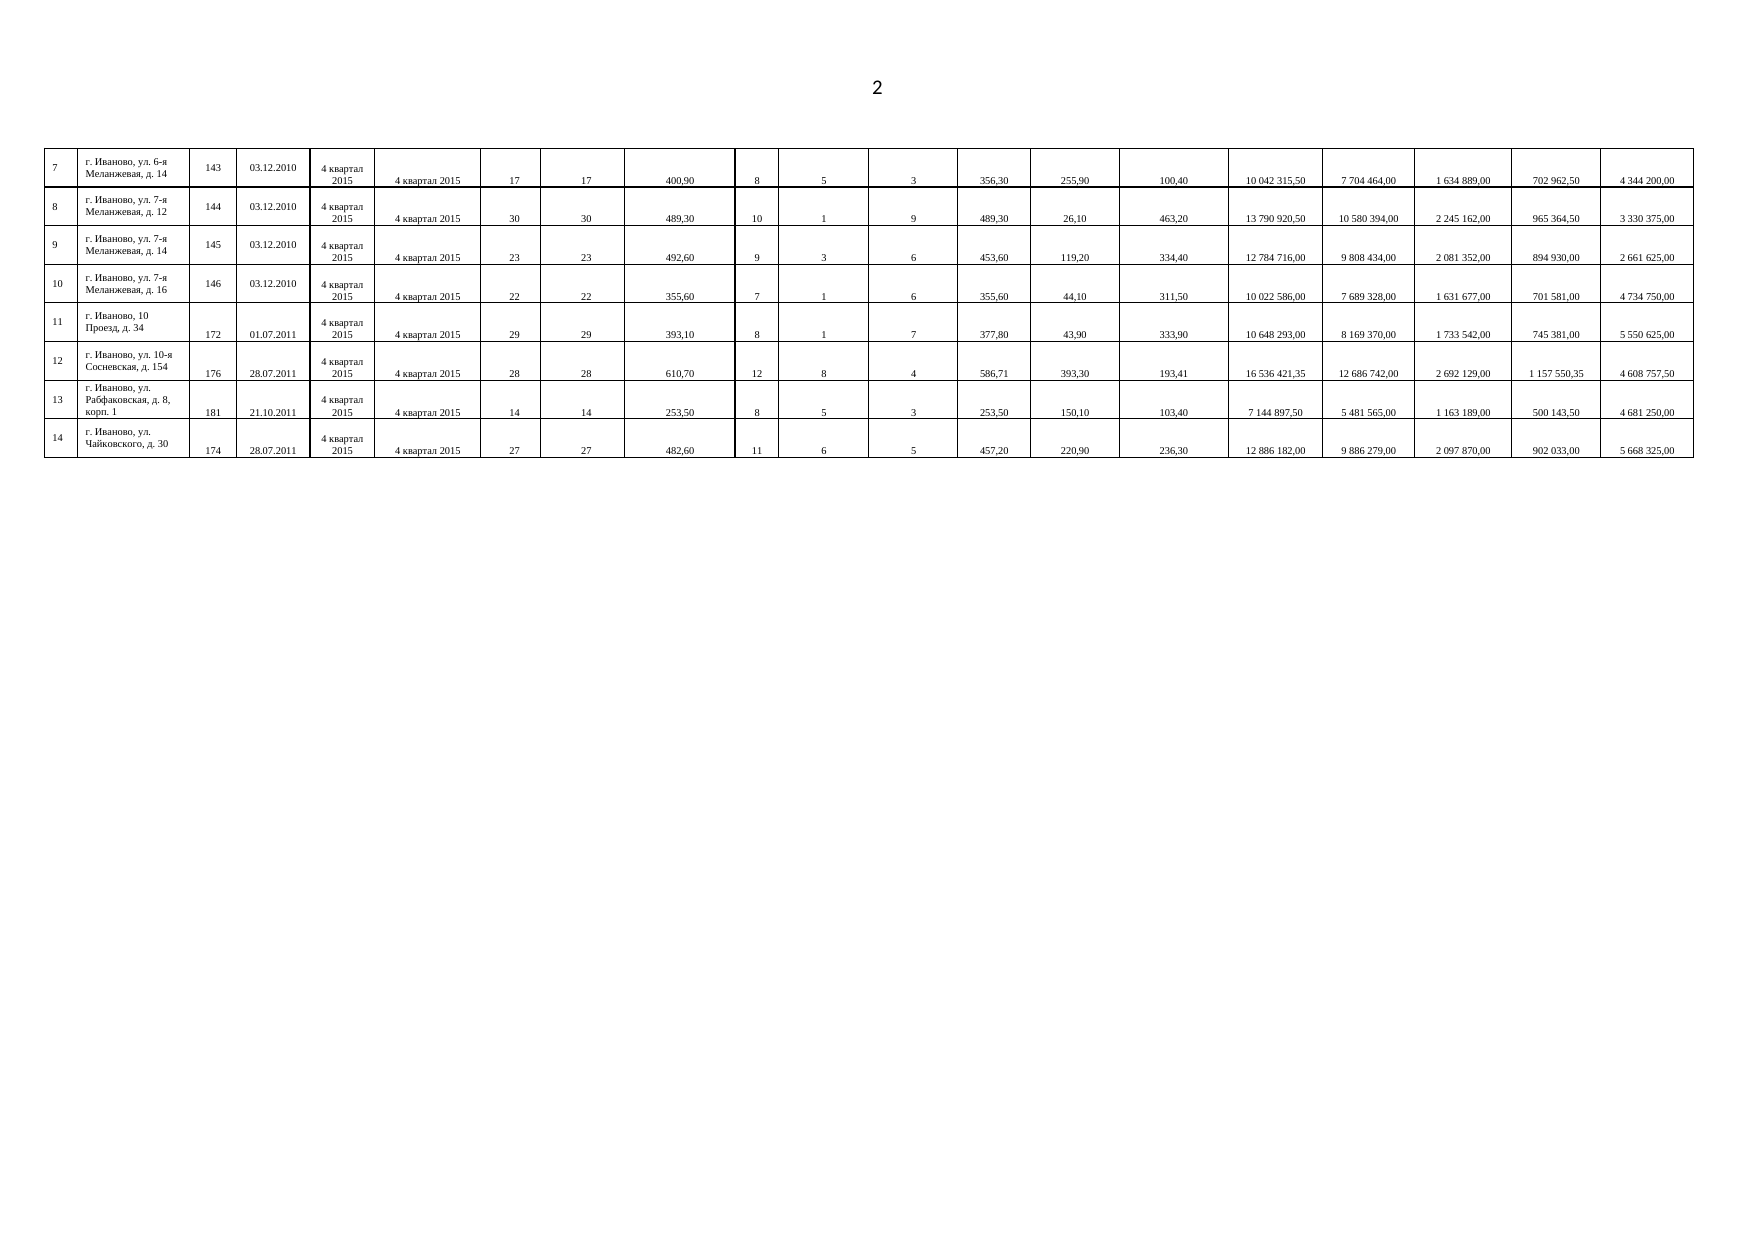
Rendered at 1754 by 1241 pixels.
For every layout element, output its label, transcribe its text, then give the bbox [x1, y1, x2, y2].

table_cell 6 [869, 226, 957, 264]
table_cell 1 [779, 303, 868, 341]
table_cell 16 536 421,35 [1229, 342, 1322, 379]
table_cell 27 [541, 419, 624, 457]
table_cell 2 081 352,00 [1415, 226, 1511, 264]
table_cell 482,60 [625, 419, 734, 457]
table_cell 5 [779, 149, 868, 186]
table_cell г. Иваново, ул. 10-я Сосневская, д. 154 [78, 342, 189, 379]
table_cell 2 245 162,00 [1415, 188, 1511, 225]
table_cell 8 [736, 149, 778, 186]
table_cell 745 381,00 [1512, 303, 1600, 341]
table_cell 03.12.2010 [237, 226, 309, 264]
table_cell 4 квартал 2015 [375, 381, 480, 418]
table_cell 4 квартал 2015 [311, 342, 374, 379]
table_cell 2 661 625,00 [1601, 226, 1693, 264]
table_cell 23 [541, 226, 624, 264]
table_cell 3 [779, 226, 868, 264]
table_cell 22 [481, 265, 540, 302]
table_cell 334,40 [1120, 226, 1228, 264]
table_cell 12 886 182,00 [1229, 419, 1322, 457]
table_cell 255,90 [1031, 149, 1119, 186]
table_cell 492,60 [625, 226, 734, 264]
table_cell 4 квартал 2015 [375, 303, 480, 341]
table_cell 176 [190, 342, 236, 379]
table_cell 500 143,50 [1512, 381, 1600, 418]
table_cell г. Иваново, ул. Чайковского, д. 30 [78, 419, 189, 457]
table_cell 12 686 742,00 [1323, 342, 1414, 379]
table_cell 143 [190, 149, 236, 186]
table_cell 01.07.2011 [237, 303, 309, 341]
table_cell 28 [481, 342, 540, 379]
table_cell 26,10 [1031, 188, 1119, 225]
table_cell 10 [736, 188, 778, 225]
table_cell 10 648 293,00 [1229, 303, 1322, 341]
table_cell 463,20 [1120, 188, 1228, 225]
table_cell 1 163 189,00 [1415, 381, 1511, 418]
table_cell 355,60 [625, 265, 734, 302]
table_cell 4 квартал 2015 [311, 226, 374, 264]
table_cell 7 [869, 303, 957, 341]
table_cell 119,20 [1031, 226, 1119, 264]
table_cell 453,60 [958, 226, 1030, 264]
table_cell 12 [736, 342, 778, 379]
table_cell 100,40 [1120, 149, 1228, 186]
table_cell 30 [481, 188, 540, 225]
table_cell 377,80 [958, 303, 1030, 341]
table_cell 9 886 279,00 [1323, 419, 1414, 457]
table_cell 4 квартал 2015 [375, 226, 480, 264]
table_cell 9 [736, 226, 778, 264]
table_cell 4 квартал 2015 [375, 188, 480, 225]
table_cell 4 квартал 2015 [375, 419, 480, 457]
table_cell 356,30 [958, 149, 1030, 186]
table_cell 21.10.2011 [237, 381, 309, 418]
table_cell 4 квартал 2015 [311, 381, 374, 418]
table_cell 28.07.2011 [237, 342, 309, 379]
table_cell 193,41 [1120, 342, 1228, 379]
table_cell 8 [779, 342, 868, 379]
table_cell 17 [481, 149, 540, 186]
table_cell 14 [481, 381, 540, 418]
table_cell 1 [779, 265, 868, 302]
table_cell 172 [190, 303, 236, 341]
table_cell 4 608 757,50 [1601, 342, 1693, 379]
table_cell 586,71 [958, 342, 1030, 379]
table_cell 7 [736, 265, 778, 302]
table_cell 29 [541, 303, 624, 341]
table_cell 1 631 677,00 [1415, 265, 1511, 302]
table_cell 4 квартал 2015 [311, 303, 374, 341]
table_cell 393,30 [1031, 342, 1119, 379]
table_cell 8 [736, 381, 778, 418]
table_cell 1 634 889,00 [1415, 149, 1511, 186]
table_cell 17 [541, 149, 624, 186]
table_cell 610,70 [625, 342, 734, 379]
table_cell 702 962,50 [1512, 149, 1600, 186]
table_cell 2 097 870,00 [1415, 419, 1511, 457]
table_cell 7 144 897,50 [1229, 381, 1322, 418]
table_cell 6 [869, 265, 957, 302]
table_cell 4 344 200,00 [1601, 149, 1693, 186]
table_cell 5 668 325,00 [1601, 419, 1693, 457]
table_cell 14 [45, 419, 77, 457]
table_cell 253,50 [625, 381, 734, 418]
table_cell 4 681 250,00 [1601, 381, 1693, 418]
table_cell 4 квартал 2015 [311, 149, 374, 186]
table_cell 7 704 464,00 [1323, 149, 1414, 186]
table_cell 8 [736, 303, 778, 341]
table_cell 144 [190, 188, 236, 225]
table_cell 701 581,00 [1512, 265, 1600, 302]
table_cell 1 [779, 188, 868, 225]
table_cell г. Иваново, ул. 7-я Меланжевая, д. 12 [78, 188, 189, 225]
table_cell 2 692 129,00 [1415, 342, 1511, 379]
table_cell 489,30 [958, 188, 1030, 225]
table_cell 8 [45, 188, 77, 225]
table_cell г. Иваново, ул. 7-я Меланжевая, д. 14 [78, 226, 189, 264]
table_cell 11 [736, 419, 778, 457]
table_cell 28.07.2011 [237, 419, 309, 457]
table_cell 457,20 [958, 419, 1030, 457]
table_cell 311,50 [1120, 265, 1228, 302]
table_cell г. Иваново, 10 Проезд, д. 34 [78, 303, 189, 341]
table_cell 174 [190, 419, 236, 457]
table_cell 9 808 434,00 [1323, 226, 1414, 264]
table_cell 4 квартал 2015 [375, 265, 480, 302]
table_cell 30 [541, 188, 624, 225]
table_cell 4 квартал 2015 [375, 342, 480, 379]
table_cell 13 [45, 381, 77, 418]
table_cell 253,50 [958, 381, 1030, 418]
table_cell 23 [481, 226, 540, 264]
table_cell 894 930,00 [1512, 226, 1600, 264]
table_cell 4 734 750,00 [1601, 265, 1693, 302]
table_cell 4 [869, 342, 957, 379]
table_cell 965 364,50 [1512, 188, 1600, 225]
table_cell 393,10 [625, 303, 734, 341]
table_cell 333,90 [1120, 303, 1228, 341]
table_cell 5 [869, 419, 957, 457]
table_cell 236,30 [1120, 419, 1228, 457]
table_cell 9 [869, 188, 957, 225]
table_cell 3 [869, 381, 957, 418]
table_cell 44,10 [1031, 265, 1119, 302]
table_cell 103,40 [1120, 381, 1228, 418]
table_cell 12 784 716,00 [1229, 226, 1322, 264]
table_cell 9 [45, 226, 77, 264]
table_cell 4 квартал 2015 [311, 419, 374, 457]
table_cell 5 [779, 381, 868, 418]
table_cell 1 157 550,35 [1512, 342, 1600, 379]
table_cell 3 330 375,00 [1601, 188, 1693, 225]
table_cell 11 [45, 303, 77, 341]
table_cell 8 169 370,00 [1323, 303, 1414, 341]
table_cell 150,10 [1031, 381, 1119, 418]
table_cell 4 квартал 2015 [311, 188, 374, 225]
table_cell г. Иваново, ул. 7-я Меланжевая, д. 16 [78, 265, 189, 302]
table_cell 6 [779, 419, 868, 457]
table_cell 181 [190, 381, 236, 418]
table_cell 22 [541, 265, 624, 302]
table_cell 10 580 394,00 [1323, 188, 1414, 225]
table_cell 4 квартал 2015 [375, 149, 480, 186]
table_cell 12 [45, 342, 77, 379]
table_cell 28 [541, 342, 624, 379]
table_cell 3 [869, 149, 957, 186]
table_cell 400,90 [625, 149, 734, 186]
table_cell 145 [190, 226, 236, 264]
table_cell 10 042 315,50 [1229, 149, 1322, 186]
table_cell 29 [481, 303, 540, 341]
table_cell 220,90 [1031, 419, 1119, 457]
table_cell 489,30 [625, 188, 734, 225]
table_cell 355,60 [958, 265, 1030, 302]
table_cell 14 [541, 381, 624, 418]
table_cell 146 [190, 265, 236, 302]
table_cell 7 [45, 149, 77, 186]
table_cell 7 689 328,00 [1323, 265, 1414, 302]
table_cell 10 022 586,00 [1229, 265, 1322, 302]
table_cell 5 550 625,00 [1601, 303, 1693, 341]
table_cell 10 [45, 265, 77, 302]
table_cell 03.12.2010 [237, 188, 309, 225]
table_cell 902 033,00 [1512, 419, 1600, 457]
table_cell 13 790 920,50 [1229, 188, 1322, 225]
table_cell г. Иваново, ул. Рабфаковская, д. 8, корп. 1 [78, 381, 189, 418]
table_cell 03.12.2010 [237, 265, 309, 302]
table_cell 4 квартал 2015 [311, 265, 374, 302]
table_cell г. Иваново, ул. 6-я Меланжевая, д. 14 [78, 149, 189, 186]
table_cell 5 481 565,00 [1323, 381, 1414, 418]
table_cell 03.12.2010 [237, 149, 309, 186]
table_cell 27 [481, 419, 540, 457]
table_cell 1 733 542,00 [1415, 303, 1511, 341]
table_cell 43,90 [1031, 303, 1119, 341]
